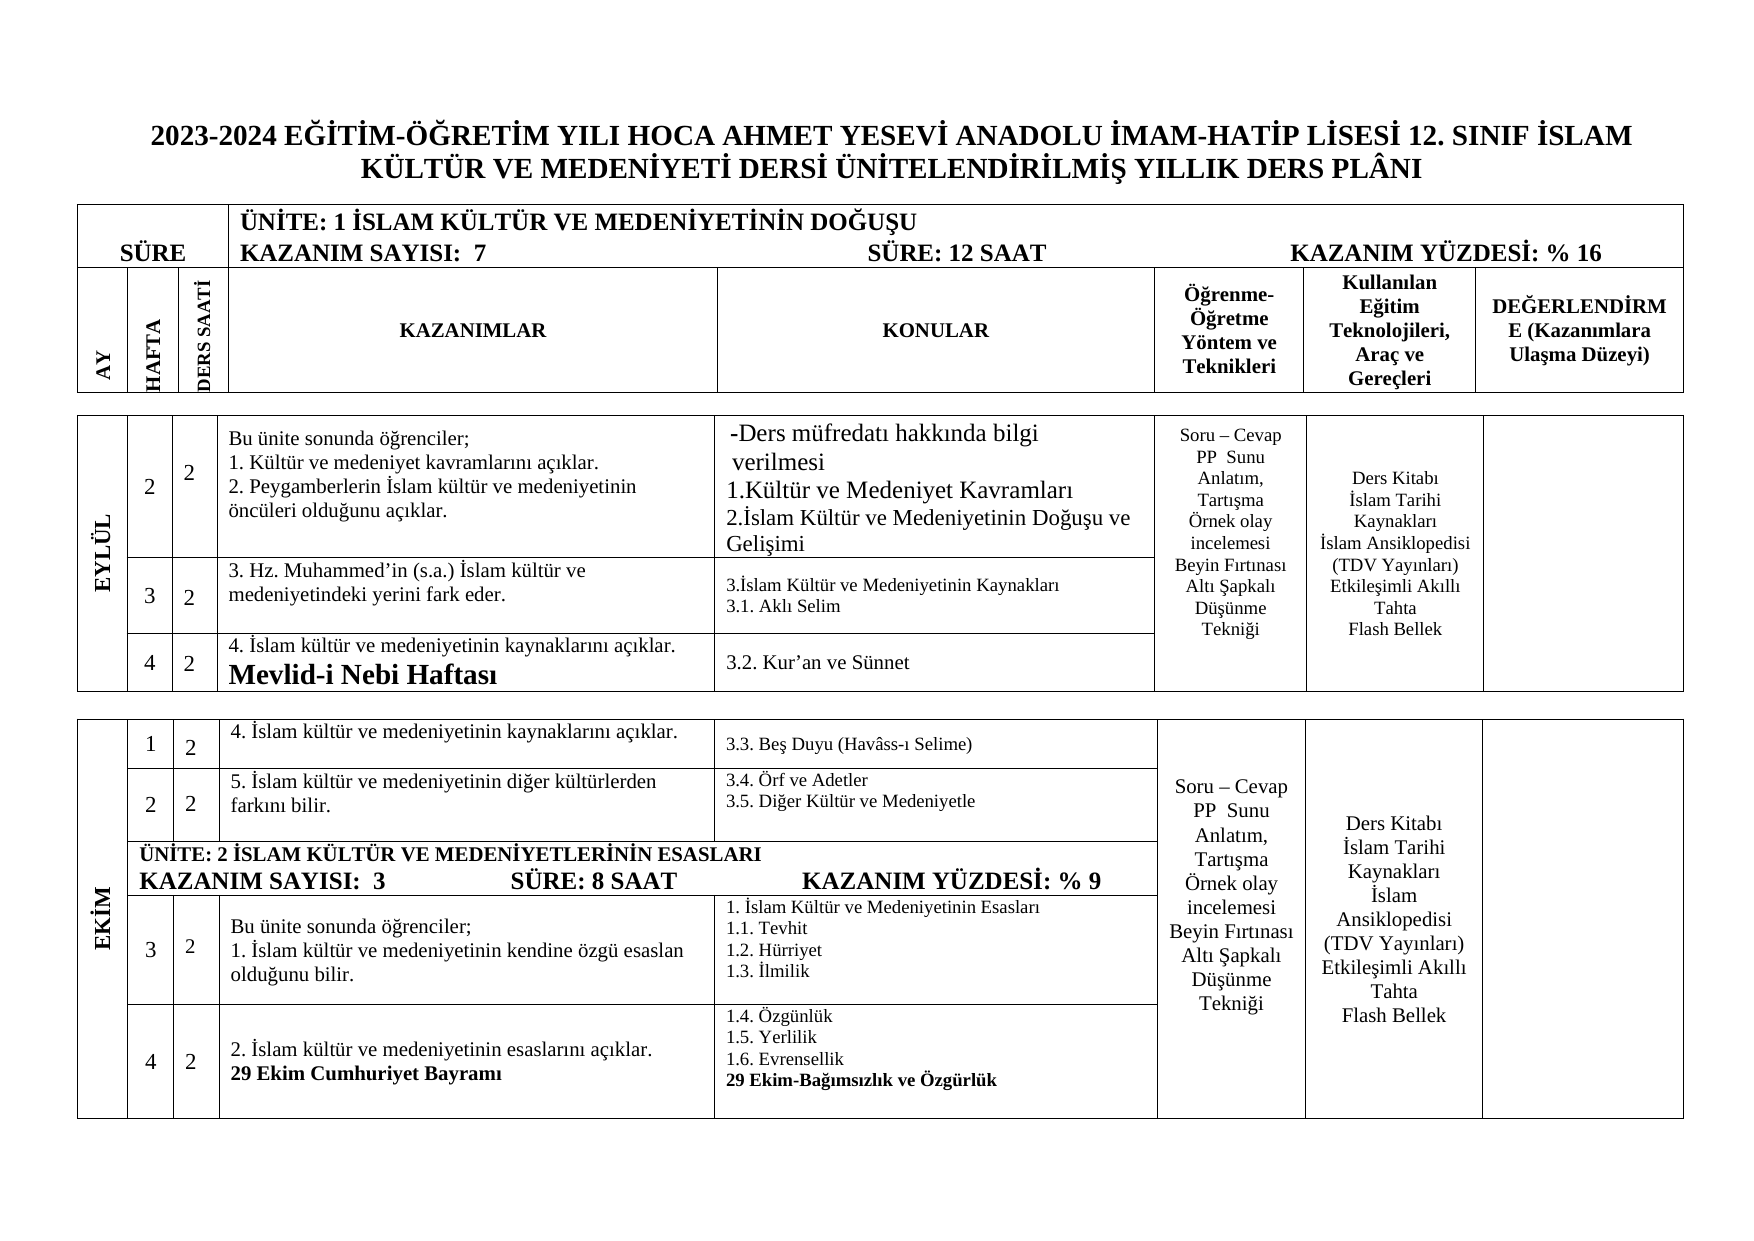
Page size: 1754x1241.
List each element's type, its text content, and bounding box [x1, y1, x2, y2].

table_cell 2 [173, 634, 217, 691]
table_header Bu ünite sonunda öğrenciler; 1. Kültür ve medeniyet kavramlarını açıklar. 2. Peygamberlerin İslam kültür ve medeniyetinin öncüleri olduğunu açıklar. [218, 416, 714, 557]
table_cell Bu ünite sonunda öğrenciler; 1. İslam kültür ve medeniyetinin kendine özgü esaslan olduğunu bilir. [220, 896, 714, 1003]
table_cell 2 [174, 1005, 219, 1118]
table_cell KAZANIMLAR [229, 268, 717, 392]
table_cell ÜNİTE: 2 İSLAM KÜLTÜR VE MEDENİYETLERİNİN ESASLARI KAZANIM SAYISI: 3 SÜRE: 8 SAAT KAZANIM YÜZDESİ: % 9 [128, 842, 1157, 895]
table_cell DERS SAATİ [179, 268, 228, 392]
table_cell 2. İslam kültür ve medeniyetinin esaslarını açıklar. 29 Ekim Cumhuriyet Bayramı [220, 1005, 714, 1118]
table_cell 1. İslam Kültür ve Medeniyetinin Esasları 1.1. Tevhit 1.2. Hürriyet 1.3. İlmilik [715, 896, 1157, 1003]
table_header EKİM [78, 720, 127, 1118]
table_cell KONULAR [718, 268, 1154, 392]
table_header Ders Kitabı İslam Tarihi Kaynakları İslam Ansiklopedisi (TDV Yayınları) Etkileşimli Akıllı Tahta Flash Bellek [1307, 416, 1483, 691]
table_cell 4 [128, 1005, 173, 1118]
table_header [1484, 416, 1683, 691]
table_cell 3. Hz. Muhammed’in (s.a.) İslam kültür ve medeniyetindeki yerini fark eder. [218, 558, 714, 632]
table_cell 3 [128, 896, 173, 1003]
table_cell HAFTA [128, 268, 178, 392]
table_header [1158, 720, 1305, 1118]
table_cell 3.İslam Kültür ve Medeniyetinin Kaynakları 3.1. Aklı Selim [715, 558, 1154, 632]
table_cell 4. İslam kültür ve medeniyetinin kaynaklarını açıklar. Mevlid-i Nebi Haftası [218, 634, 714, 691]
table_header ÜNİTE: 1 İSLAM KÜLTÜR VE MEDENİYETİNİN DOĞUŞU KAZANIM SAYISI: 7 SÜRE: 12 SAAT KAZANIM YÜZDESİ: % 16 [229, 205, 1683, 267]
table_cell 2 [173, 558, 217, 632]
table_cell 3 [128, 558, 172, 632]
table_header Soru – Cevap PP Sunu Anlatım, Tartışma Örnek olay incelemesi Beyin Fırtınası Altı Şapkalı Düşünme Tekniği [1155, 416, 1306, 691]
table_cell 2 [128, 769, 173, 841]
table_header [1483, 720, 1683, 1118]
table_header 4. İslam kültür ve medeniyetinin kaynaklarını açıklar. [220, 720, 714, 768]
text 2023-2024 EĞİTİM-ÖĞRETİM YILI HOCA AHMET YESEVİ ANADOLU İMAM-HATİP LİSESİ 12. SINIF İSLAM KÜLTÜR VE MEDENİYETİ DERSİ ÜNİTELENDİRİLMİŞ YILLIK DERS PLÂNI [89, 118, 1695, 185]
table_cell 4 [128, 634, 172, 691]
table_header 2 [174, 720, 219, 768]
table_header 1 [128, 720, 173, 768]
table_cell 2 [174, 896, 219, 1003]
table_cell Kullanılan Eğitim Teknolojileri, Araç ve Gereçleri [1304, 268, 1475, 392]
table_header Ders Kitabı İslam Tarihi Kaynakları İslam Ansiklopedisi (TDV Yayınları) Etkileşimli Akıllı Tahta Flash Bellek [1306, 720, 1482, 1118]
table_cell DEĞERLENDİRME (Kazanımlara Ulaşma Düzeyi) [1476, 268, 1683, 392]
table_header 2 [173, 416, 217, 557]
table_cell 3.2. Kur’an ve Sünnet [715, 634, 1154, 691]
table_cell 1.4. Özgünlük 1.5. Yerlilik 1.6. Evrensellik 29 Ekim-Bağımsızlık ve Özgürlük [715, 1005, 1157, 1118]
table_cell AY [78, 268, 127, 392]
table_cell 3.4. Örf ve Adetler 3.5. Diğer Kültür ve Medeniyetle [715, 769, 1157, 841]
table_header EYLÜL [78, 416, 127, 691]
table_cell Öğrenme-Öğretme Yöntem ve Teknikleri [1155, 268, 1303, 392]
table_header -Ders müfredatı hakkında bilgi verilmesi 1.Kültür ve Medeniyet Kavramları 2.İslam Kültür ve Medeniyetinin Doğuşu ve Gelişimi [715, 416, 1154, 557]
table_cell 2 [174, 769, 219, 841]
table_header SÜRE [78, 205, 228, 267]
table_header 2 [128, 416, 172, 557]
table_cell 5. İslam kültür ve medeniyetinin diğer kültürlerden farkını bilir. [220, 769, 714, 841]
table_header 3.3. Beş Duyu (Havâss-ı Selime) [715, 720, 1157, 768]
